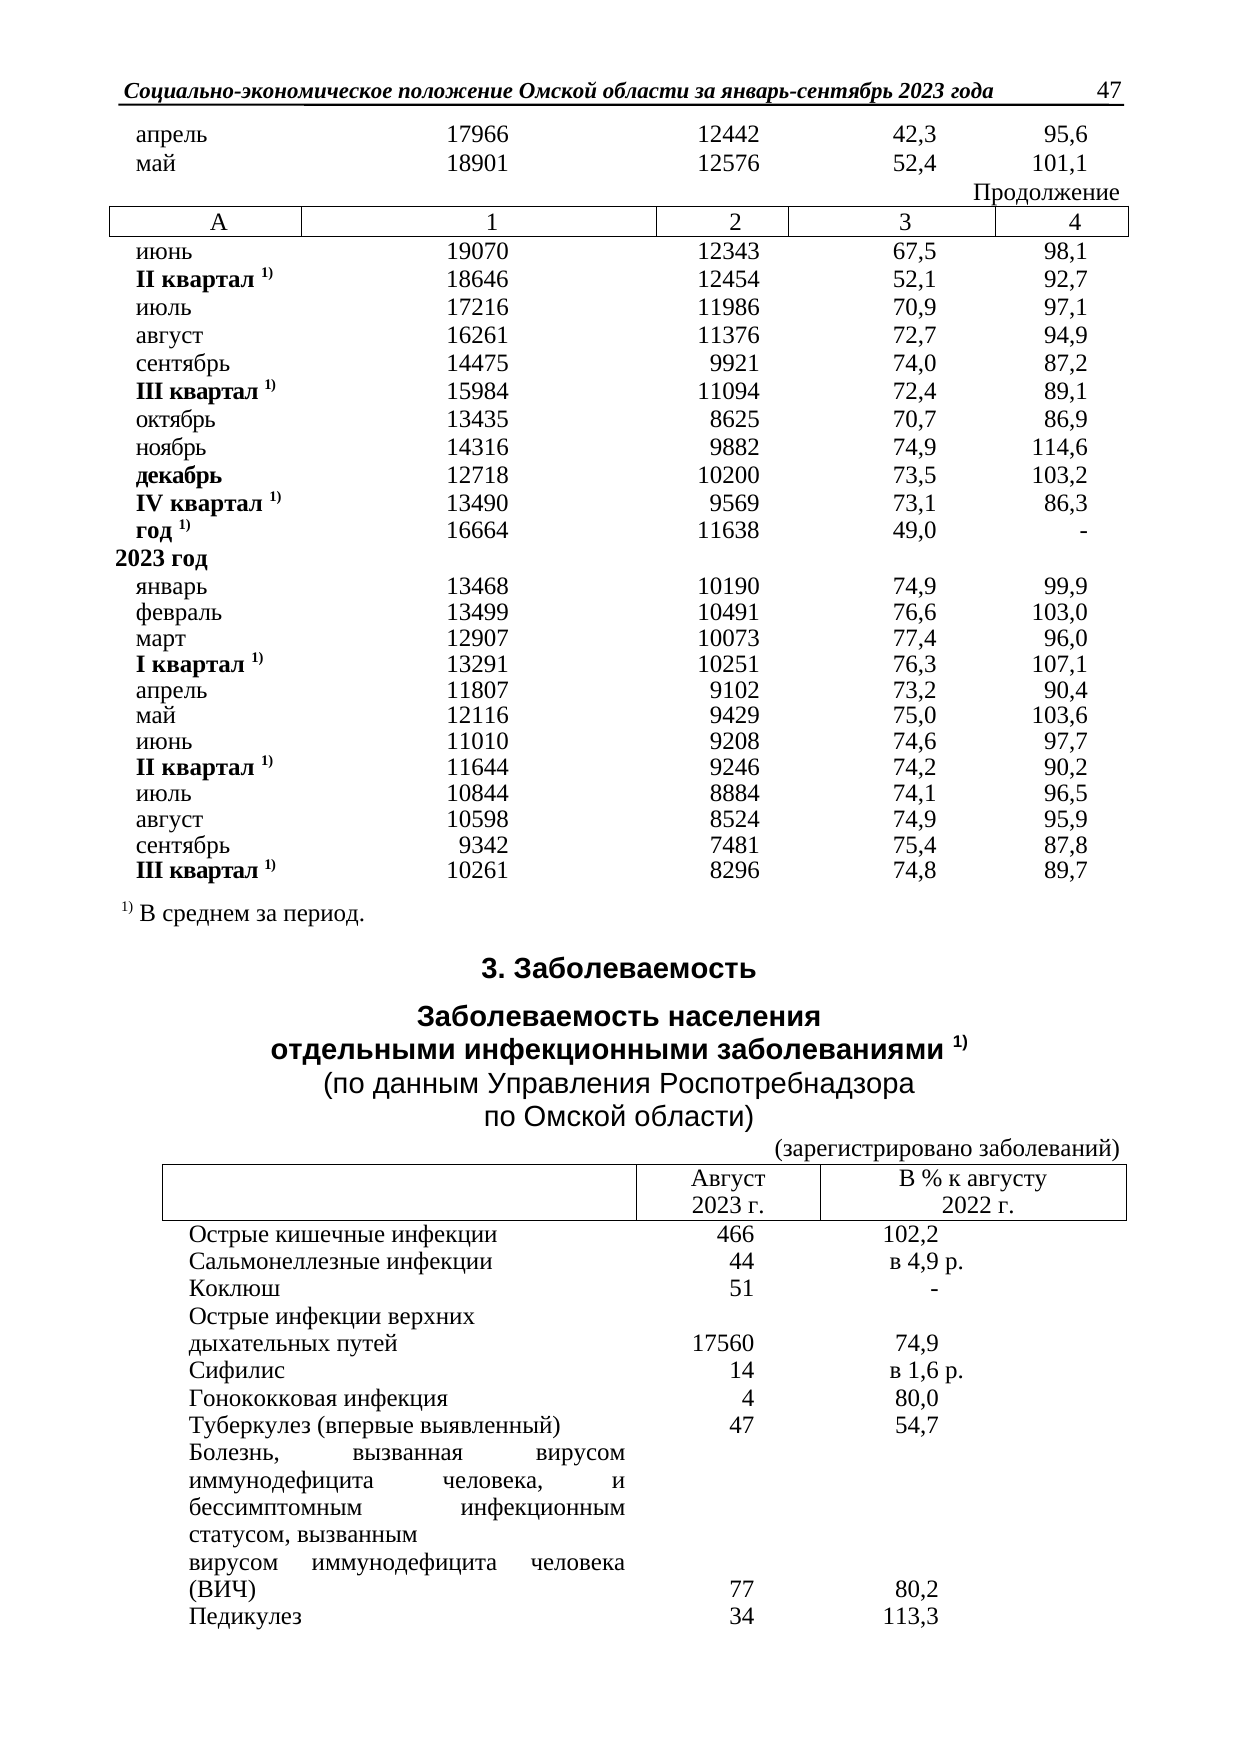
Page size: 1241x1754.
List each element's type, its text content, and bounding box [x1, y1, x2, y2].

text по Омской области) [118, 1099, 1120, 1133]
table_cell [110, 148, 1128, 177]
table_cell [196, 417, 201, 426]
text (по данным Управления Роспотребнадзора [118, 1066, 1120, 1099]
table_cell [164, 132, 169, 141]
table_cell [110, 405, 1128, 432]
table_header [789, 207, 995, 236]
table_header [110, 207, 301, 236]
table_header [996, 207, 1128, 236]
text (зарегистрировано заболеваний) [118, 1133, 1120, 1162]
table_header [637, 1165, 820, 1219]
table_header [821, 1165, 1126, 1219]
text Продолжение [118, 177, 1120, 206]
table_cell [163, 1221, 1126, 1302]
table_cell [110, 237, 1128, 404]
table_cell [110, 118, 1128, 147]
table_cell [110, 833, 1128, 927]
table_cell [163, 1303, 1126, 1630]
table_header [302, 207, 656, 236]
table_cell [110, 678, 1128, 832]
text 3. Заболеваемость [118, 951, 1120, 984]
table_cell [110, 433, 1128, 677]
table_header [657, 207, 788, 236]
text Заболеваемость населения отдельными инфекционными заболеваниями 1) [118, 999, 1120, 1066]
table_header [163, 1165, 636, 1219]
